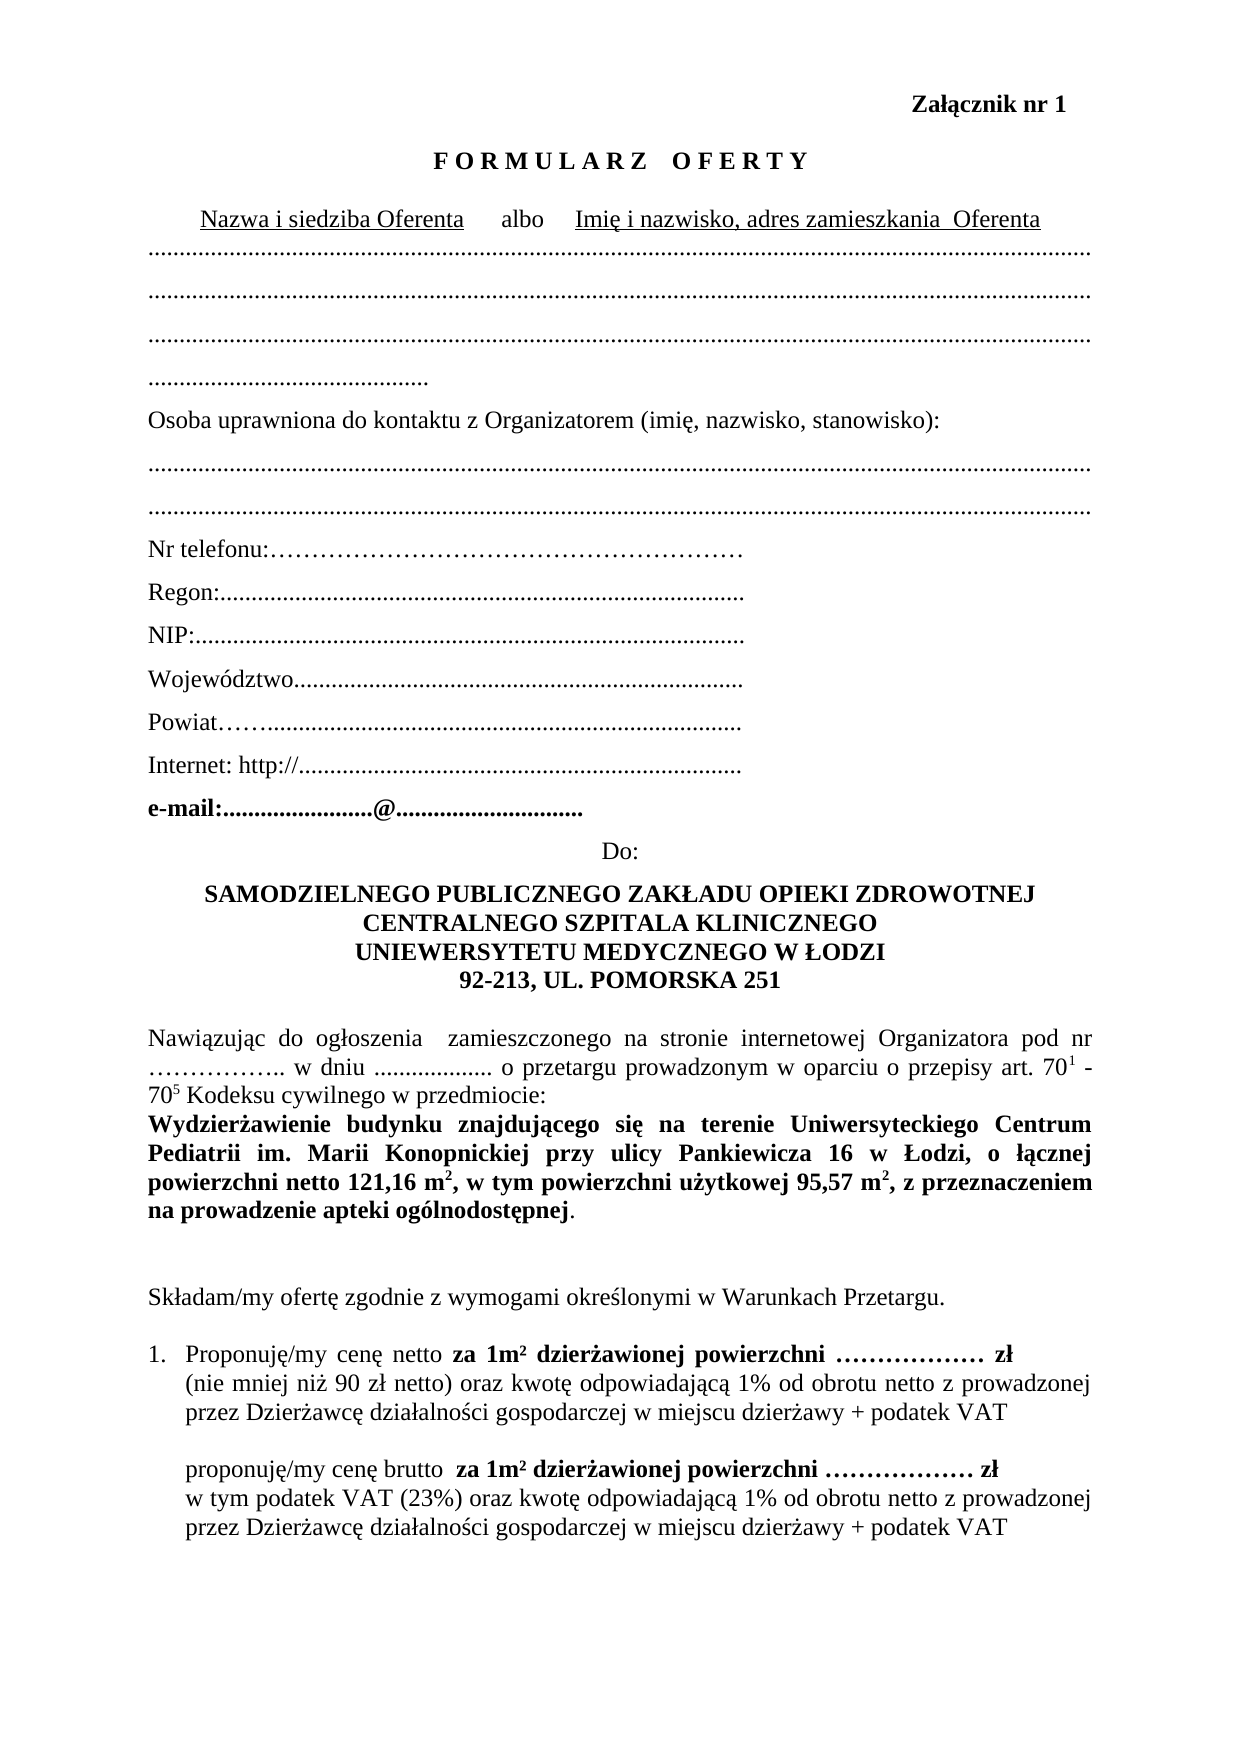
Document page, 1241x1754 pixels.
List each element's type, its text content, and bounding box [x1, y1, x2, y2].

text .............................................................................................................................................................................................................................................................................................................. [148, 448, 1093, 520]
text Internet: http://....................................................................... [148, 750, 1093, 779]
text Regon:.................................................................................... NIP:........................................................................................ [148, 577, 1093, 649]
text F O R M U L A R Z O F E R T Y [148, 146, 1093, 175]
text Składam/my ofertę zgodnie z wymogami określonymi w Warunkach Przetargu. [148, 1282, 1093, 1311]
text Województwo........................................................................ Powiat……............................................................................ [148, 664, 1093, 736]
list w tym podatek VAT (23%) oraz kwotę odpowiadającą 1% od obrotu netto z prowadzonej przez Dzierżawcę działalności gospodarczej w miejscu dzierżawy + podatek VAT [185, 1483, 1093, 1541]
text Nazwa i siedziba Oferenta albo Imię i nazwisko, adres zamieszkania Oferenta [148, 204, 1093, 232]
text e-mail:........................@.............................. [148, 793, 1093, 822]
text CENTRALNEGO SZPITALA KLINICZNEGO [148, 908, 1093, 937]
text UNIEWERSYTETU MEDYCZNEGO W ŁODZI [148, 937, 1093, 966]
text Wydzierżawienie budynku znajdującego się na terenie Uniwersyteckiego Centrum Pediatrii im. Marii Konopnickiej przy ulicy Pankiewicza 16 w Łodzi, o łącznej powierzchni netto 121,16 m2, w tym powierzchni użytkowej 95,57 m2, z przeznaczeniem na prowadzenie apteki ogólnodostępnej. [148, 1109, 1093, 1224]
list proponuję/my cenę brutto za 1m² dzierżawionej powierzchni ……………… zł [185, 1454, 1093, 1483]
text Osoba uprawniona do kontaktu z Organizatorem (imię, nazwisko, stanowisko): [148, 405, 1093, 434]
text SAMODZIELNEGO PUBLICZNEGO ZAKŁADU OPIEKI ZDROWOTNEJ [148, 879, 1093, 908]
text Nr telefonu:………………………………………………… [148, 534, 1093, 563]
text Do: [148, 836, 1093, 865]
list Proponuję/my cenę netto za 1m² dzierżawionej powierzchni ……………… zł (nie mniej niż 90 zł netto) oraz kwotę odpowiadającą 1% od obrotu netto z prowadzonej przez Dzierżawcę działalności gospodarczej w miejscu dzierżawy + podatek VAT [148, 1339, 1093, 1426]
text .................................................................................................................................................................................................................................................................................................................................................................................................................................................................................................................. [148, 232, 1093, 391]
text Załącznik nr 1 [148, 89, 1093, 117]
text Nawiązując do ogłoszenia zamieszczonego na stronie internetowej Organizatora pod nr …………….. w dniu ................... o przetargu prowadzonym w oparciu o przepisy art. 701 - 705 Kodeksu cywilnego w przedmiocie: [148, 1023, 1093, 1109]
list , UL. POMORSKA 251 [148, 966, 1093, 994]
